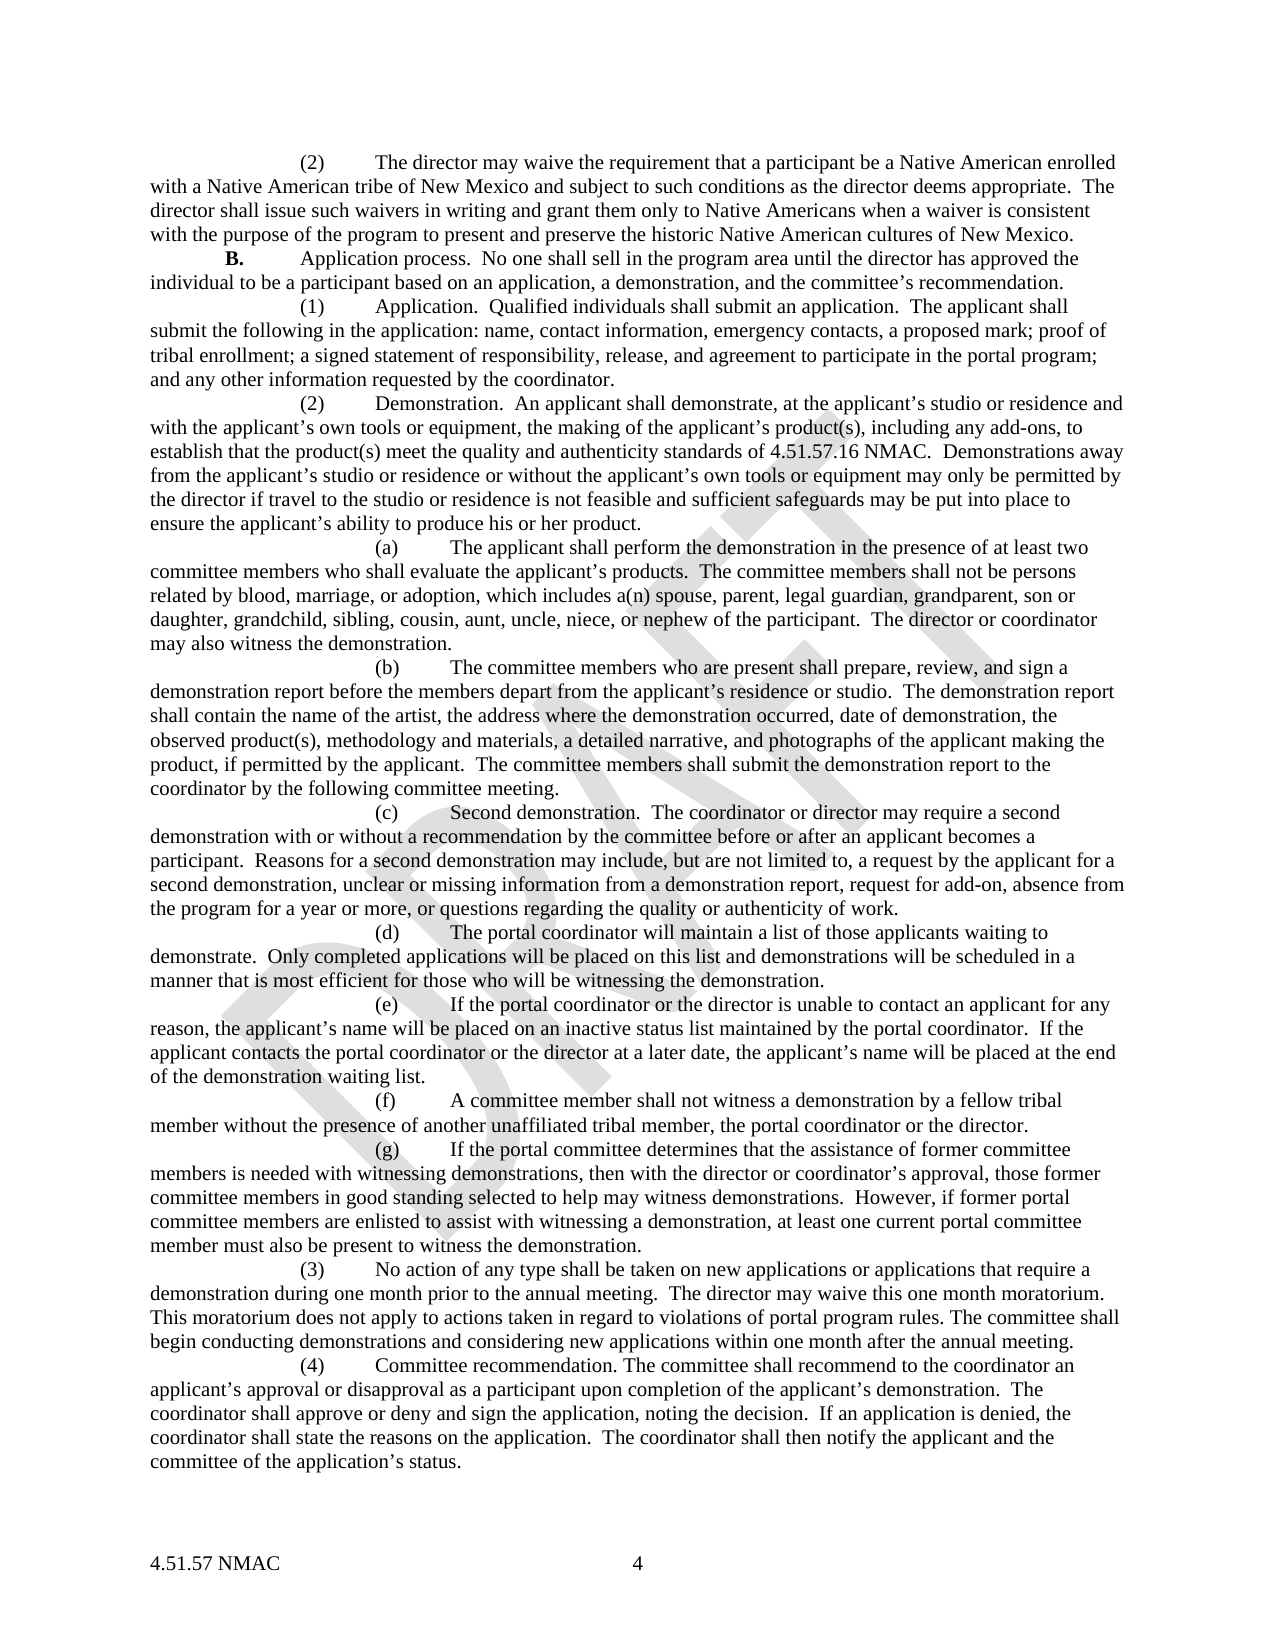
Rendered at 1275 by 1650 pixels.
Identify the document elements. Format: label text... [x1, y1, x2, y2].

text (3) No action of any type shall be taken on new applications or applications that require a demonstration during one month prior to the annual meeting. The director may waive this one month moratorium. This moratorium does not apply to actions taken in regard to violations of portal program rules. The committee shall begin conducting demonstrations and considering new applications within one month after the annual meeting. [150, 1257, 1125, 1353]
text (b) The committee members who are present shall prepare, review, and sign a demonstration report before the members depart from the applicant’s residence or studio. The demonstration report shall contain the name of the artist, the address where the demonstration occurred, date of demonstration, the observed product(s), methodology and materials, a detailed narrative, and photographs of the applicant making the product, if permitted by the applicant. The committee members shall submit the demonstration report to the coordinator by the following committee meeting. [150, 655, 1125, 800]
text B. Application process. No one shall sell in the program area until the director has approved the individual to be a participant based on an application, a demonstration, and the committee’s recommendation. [150, 246, 1125, 294]
text (4) Committee recommendation. The committee shall recommend to the coordinator an applicant’s approval or disapproval as a participant upon completion of the applicant’s demonstration. The coordinator shall approve or deny and sign the application, noting the decision. If an application is denied, the coordinator shall state the reasons on the application. The coordinator shall then notify the applicant and the committee of the application’s status. [150, 1353, 1125, 1473]
text (e) If the portal coordinator or the director is unable to contact an applicant for any reason, the applicant’s name will be placed on an inactive status list maintained by the portal coordinator. If the applicant contacts the portal coordinator or the director at a later date, the applicant’s name will be placed at the end of the demonstration waiting list. [150, 992, 1125, 1088]
text (1) Application. Qualified individuals shall submit an application. The applicant shall submit the following in the application: name, contact information, emergency contacts, a proposed mark; proof of tribal enrollment; a signed statement of responsibility, release, and agreement to participate in the portal program; and any other information requested by the coordinator. [150, 294, 1125, 391]
text (d) The portal coordinator will maintain a list of those applicants waiting to demonstrate. Only completed applications will be placed on this list and demonstrations will be scheduled in a manner that is most efficient for those who will be witnessing the demonstration. [150, 920, 1125, 992]
text (c) Second demonstration. The coordinator or director may require a second demonstration with or without a recommendation by the committee before or after an applicant becomes a participant. Reasons for a second demonstration may include, but are not limited to, a request by the applicant for a second demonstration, unclear or missing information from a demonstration report, request for add-on, absence from the program for a year or more, or questions regarding the quality or authenticity of work. [150, 800, 1125, 920]
text (a) The applicant shall perform the demonstration in the presence of at least two committee members who shall evaluate the applicant’s products. The committee members shall not be persons related by blood, marriage, or adoption, which includes a(n) spouse, parent, legal guardian, grandparent, son or daughter, grandchild, sibling, cousin, aunt, uncle, niece, or nephew of the participant. The director or coordinator may also witness the demonstration. [150, 535, 1125, 655]
text (g) If the portal committee determines that the assistance of former committee members is needed with witnessing demonstrations, then with the director or coordinator’s approval, those former committee members in good standing selected to help may witness demonstrations. However, if former portal committee members are enlisted to assist with witnessing a demonstration, at least one current portal committee member must also be present to witness the demonstration. [150, 1137, 1125, 1257]
text (2) Demonstration. An applicant shall demonstrate, at the applicant’s studio or residence and with the applicant’s own tools or equipment, the making of the applicant’s product(s), including any add-ons, to establish that the product(s) meet the quality and authenticity standards of 4.51.57.16 NMAC. Demonstrations away from the applicant’s studio or residence or without the applicant’s own tools or equipment may only be permitted by the director if travel to the studio or residence is not feasible and sufficient safeguards may be put into place to ensure the applicant’s ability to produce his or her product. [150, 391, 1125, 535]
text (2) The director may waive the requirement that a participant be a Native American enrolled with a Native American tribe of New Mexico and subject to such conditions as the director deems appropriate. The director shall issue such waivers in writing and grant them only to Native Americans when a waiver is consistent with the purpose of the program to present and preserve the historic Native American cultures of New Mexico. [150, 150, 1125, 246]
text (f) A committee member shall not witness a demonstration by a fellow tribal member without the presence of another unaffiliated tribal member, the portal coordinator or the director. [150, 1088, 1125, 1137]
